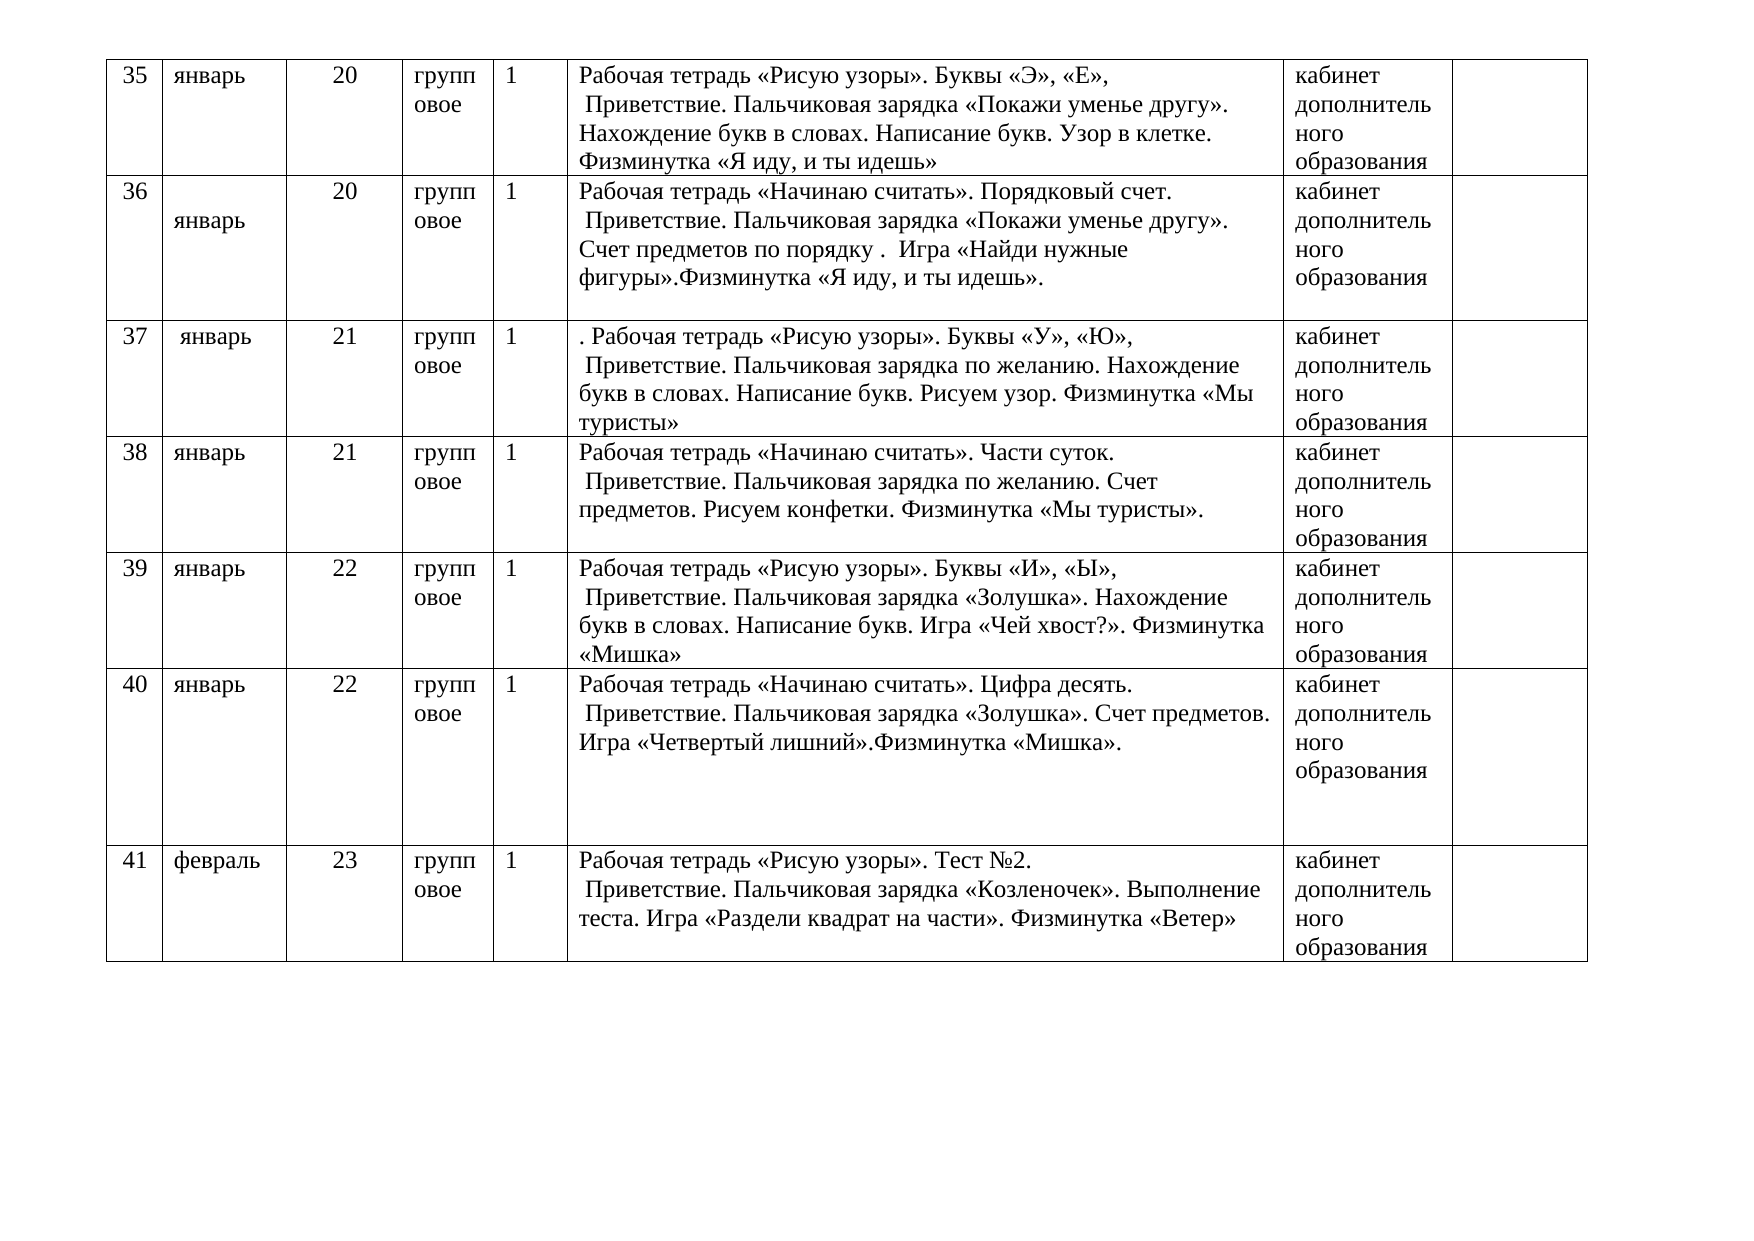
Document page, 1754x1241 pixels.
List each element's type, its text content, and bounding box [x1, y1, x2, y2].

table_cell групповое [403, 553, 493, 668]
table_cell 22 [287, 553, 402, 668]
table_cell 1 [494, 846, 567, 961]
table_cell кабинет дополнительного образования [1284, 437, 1452, 552]
table_cell январь [163, 669, 286, 844]
table_cell январь [163, 321, 286, 436]
table_cell 36 [107, 176, 162, 320]
table_cell [1453, 553, 1587, 668]
table_cell Рабочая тетрадь «Начинаю считать». Порядковый счет. Приветствие. Пальчиковая зарядка «Покажи уменье другу». Счет предметов по порядку . Игра «Найди нужные фигуры».Физминутка «Я иду, и ты идешь». [568, 176, 1283, 320]
table_cell групповое [403, 321, 493, 436]
table_cell [1453, 176, 1587, 320]
table_cell 1 [494, 437, 567, 552]
table_cell февраль [163, 846, 286, 961]
table_cell 35 [107, 60, 162, 175]
table_cell кабинет дополнительного образования [1284, 321, 1452, 436]
table_cell [1453, 669, 1587, 844]
table_cell Рабочая тетрадь «Рисую узоры». Буквы «Э», «Е», Приветствие. Пальчиковая зарядка «Покажи уменье другу». Нахождение букв в словах. Написание букв. Узор в клетке. Физминутка «Я иду, и ты идешь» [568, 60, 1283, 175]
table_cell Рабочая тетрадь «Рисую узоры». Буквы «И», «Ы», Приветствие. Пальчиковая зарядка «Золушка». Нахождение букв в словах. Написание букв. Игра «Чей хвост?». Физминутка «Мишка» [568, 553, 1283, 668]
table_cell Рабочая тетрадь «Рисую узоры». Тест №2. Приветствие. Пальчиковая зарядка «Козленочек». Выполнение теста. Игра «Раздели квадрат на части». Физминутка «Ветер» [568, 846, 1283, 961]
table_cell [1453, 846, 1587, 961]
table_cell январь [163, 437, 286, 552]
table_cell 20 [287, 176, 402, 320]
table_cell групповое [403, 60, 493, 175]
table_cell 1 [494, 669, 567, 844]
table_cell 1 [494, 60, 567, 175]
table_cell январь [163, 176, 286, 320]
table_cell 38 [107, 437, 162, 552]
table_cell групповое [403, 176, 493, 320]
table_cell 40 [107, 669, 162, 844]
table_cell 21 [287, 437, 402, 552]
table_cell январь [163, 553, 286, 668]
table_cell 1 [494, 553, 567, 668]
table_cell . Рабочая тетрадь «Рисую узоры». Буквы «У», «Ю», Приветствие. Пальчиковая зарядка по желанию. Нахождение букв в словах. Написание букв. Рисуем узор. Физминутка «Мы туристы» [568, 321, 1283, 436]
table_cell Рабочая тетрадь «Начинаю считать». Части суток. Приветствие. Пальчиковая зарядка по желанию. Счет предметов. Рисуем конфетки. Физминутка «Мы туристы». [568, 437, 1283, 552]
table_cell кабинет дополнительного образования [1284, 553, 1452, 668]
table_cell 23 [287, 846, 402, 961]
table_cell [1284, 60, 1452, 175]
table_cell 1 [494, 321, 567, 436]
table_cell Рабочая тетрадь «Начинаю считать». Цифра десять. Приветствие. Пальчиковая зарядка «Золушка». Счет предметов. Игра «Четвертый лишний».Физминутка «Мишка». [568, 669, 1283, 844]
table_cell 41 [107, 846, 162, 961]
table_cell групповое [403, 669, 493, 844]
table_cell январь [163, 60, 286, 175]
table_cell 20 [287, 60, 402, 175]
table_cell групповое [403, 846, 493, 961]
table_cell кабинет дополнительного образования [1284, 176, 1452, 320]
table_cell групповое [403, 437, 493, 552]
table_cell кабинет дополнительного образования [1284, 669, 1452, 844]
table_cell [1284, 846, 1452, 961]
table_cell [1453, 321, 1587, 436]
table_cell 39 [107, 553, 162, 668]
table_cell [1453, 437, 1587, 552]
table_cell [1453, 60, 1587, 175]
table_cell 1 [494, 176, 567, 320]
table_cell 21 [287, 321, 402, 436]
table_cell 22 [287, 669, 402, 844]
table_cell 37 [107, 321, 162, 436]
